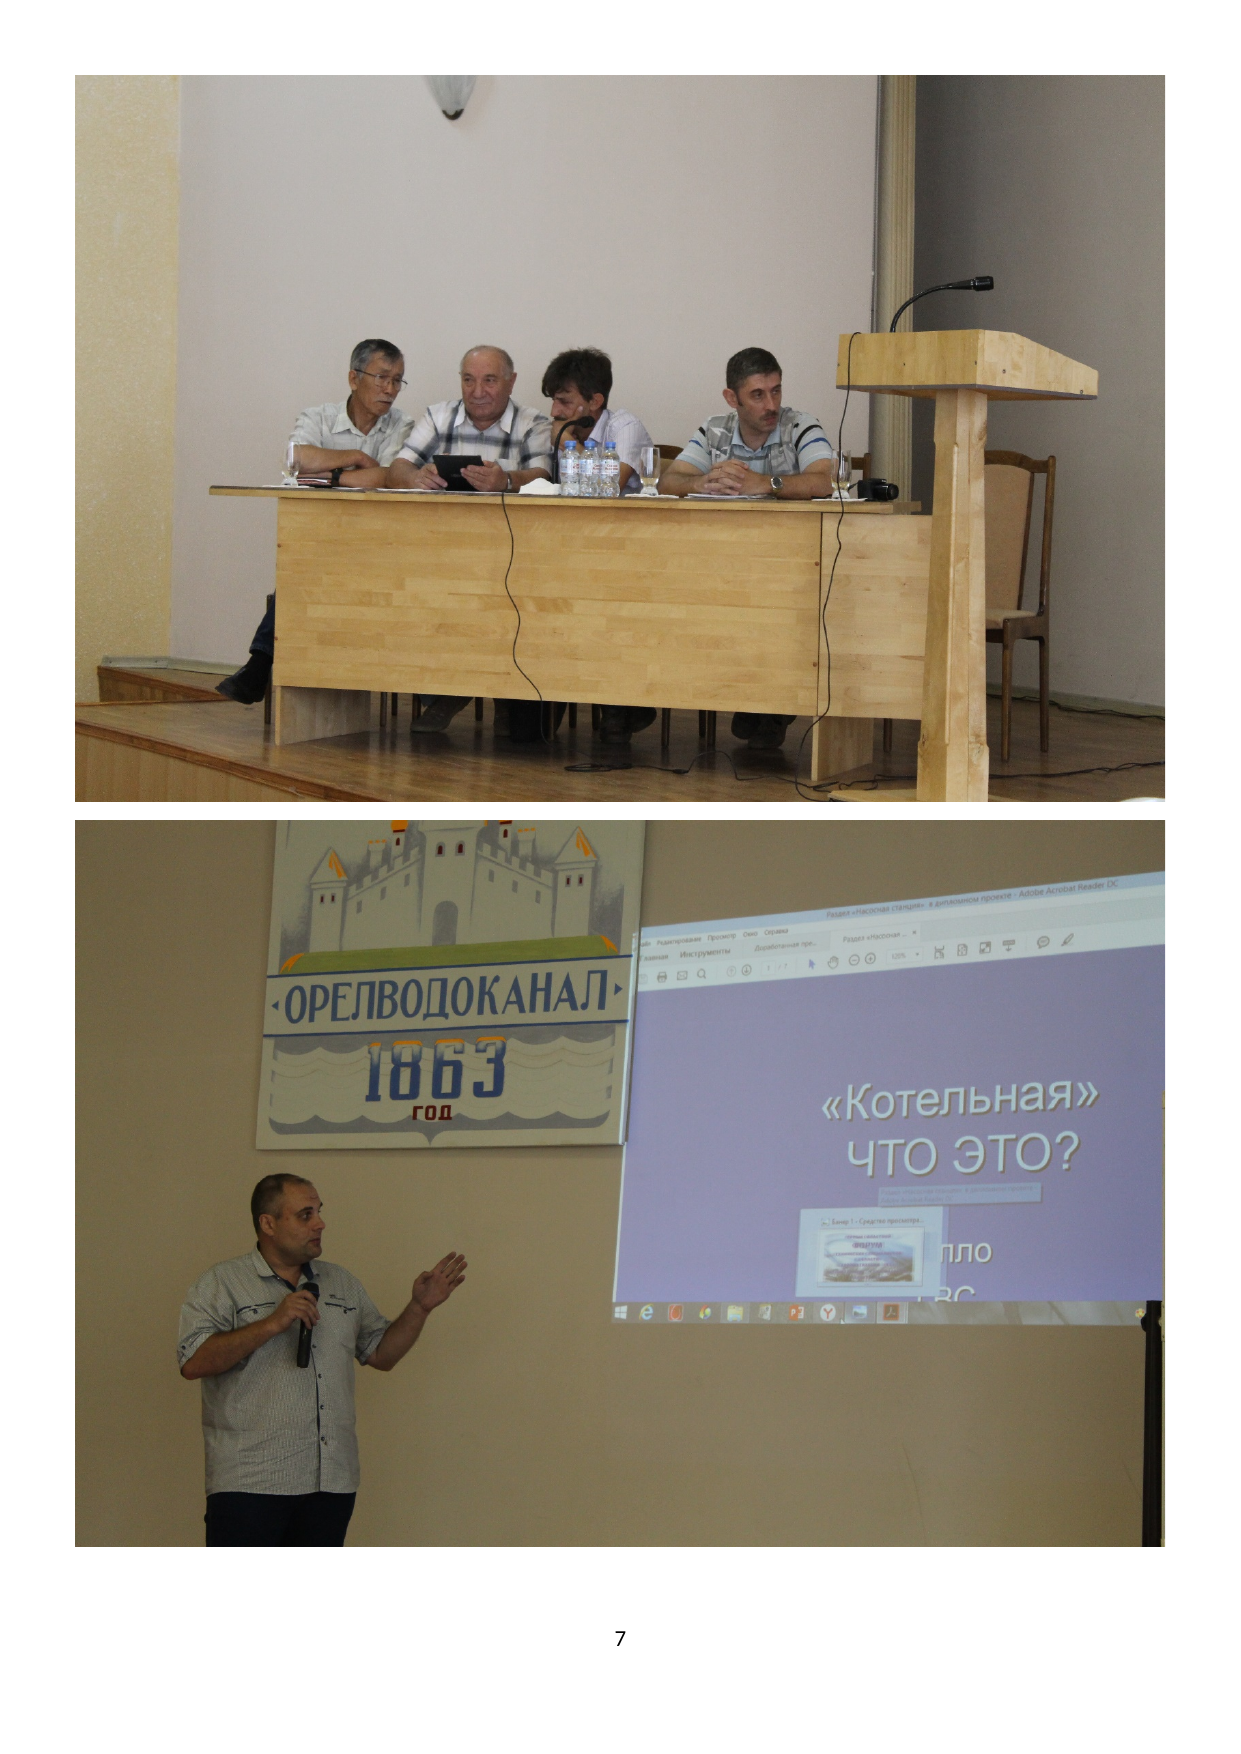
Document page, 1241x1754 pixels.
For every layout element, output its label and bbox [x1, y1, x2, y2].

picture [75, 820, 1166, 1547]
picture [75, 75, 1166, 802]
